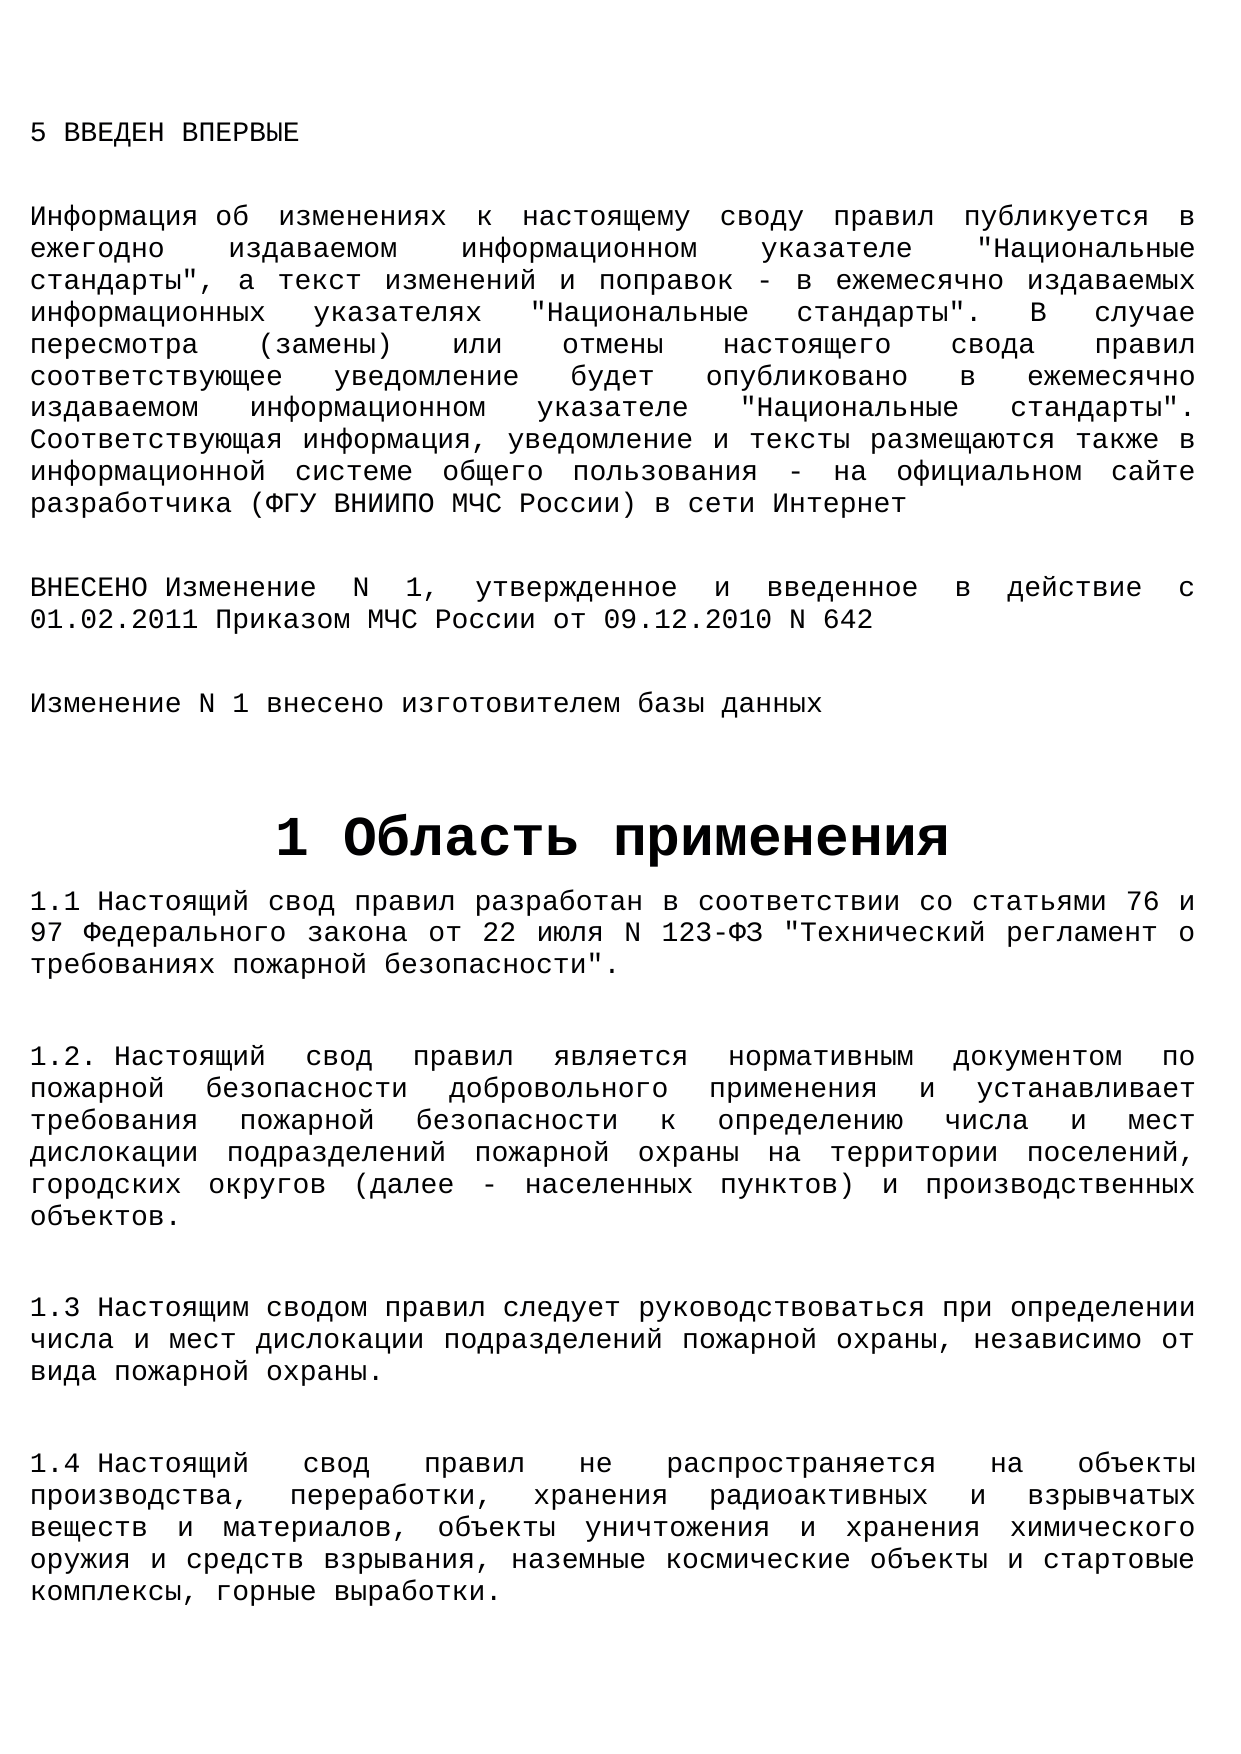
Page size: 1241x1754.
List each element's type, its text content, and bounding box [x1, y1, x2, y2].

text 1.1 Настоящий свод правил разработан в соответствии со статьями 76 и 97 Федерального закона от 22 июля N 123-ФЗ "Технический регламент о требованиях пожарной безопасности". [29, 886, 1196, 982]
text 1.3 Настоящим сводом правил следует руководствоваться при определении числа и мест дислокации подразделений пожарной охраны, независимо от вида пожарной охраны. [29, 1293, 1196, 1389]
text Изменение N 1 внесено изготовителем базы данных [29, 689, 1196, 721]
text 1 Область применения [29, 809, 1196, 872]
text Информация об изменениях к настоящему своду правил публикуется в ежегодно издаваемом информационном указателе "Национальные стандарты", а текст изменений и поправок - в ежемесячно издаваемых информационных указателях "Национальные стандарты". В случае пересмотра (замены) или отмены настоящего свода правил соответствующее уведомление будет опубликовано в ежемесячно издаваемом информационном указателе "Национальные стандарты". Соответствующая информация, уведомление и тексты размещаются также в информационной системе общего пользования - на официальном сайте разработчика (ФГУ ВНИИПО МЧС России) в сети Интернет [29, 202, 1196, 521]
text 5 ВВЕДЕН ВПЕРВЫЕ [29, 118, 1196, 150]
text 1.2. Настоящий свод правил является нормативным документом по пожарной безопасности добровольного применения и устанавливает требования пожарной безопасности к определению числа и мест дислокации подразделений пожарной охраны на территории поселений, городских округов (далее - населенных пунктов) и производственных объектов. [29, 1042, 1196, 1233]
text ВНЕСЕНО Изменение N 1, утвержденное и введенное в действие с 01.02.2011 Приказом МЧС России от 09.12.2010 N 642 [29, 573, 1196, 637]
text 1.4 Настоящий свод правил не распространяется на объекты производства, переработки, хранения радиоактивных и взрывчатых веществ и материалов, объекты уничтожения и хранения химического оружия и средств взрывания, наземные космические объекты и стартовые комплексы, горные выработки. [29, 1449, 1196, 1608]
